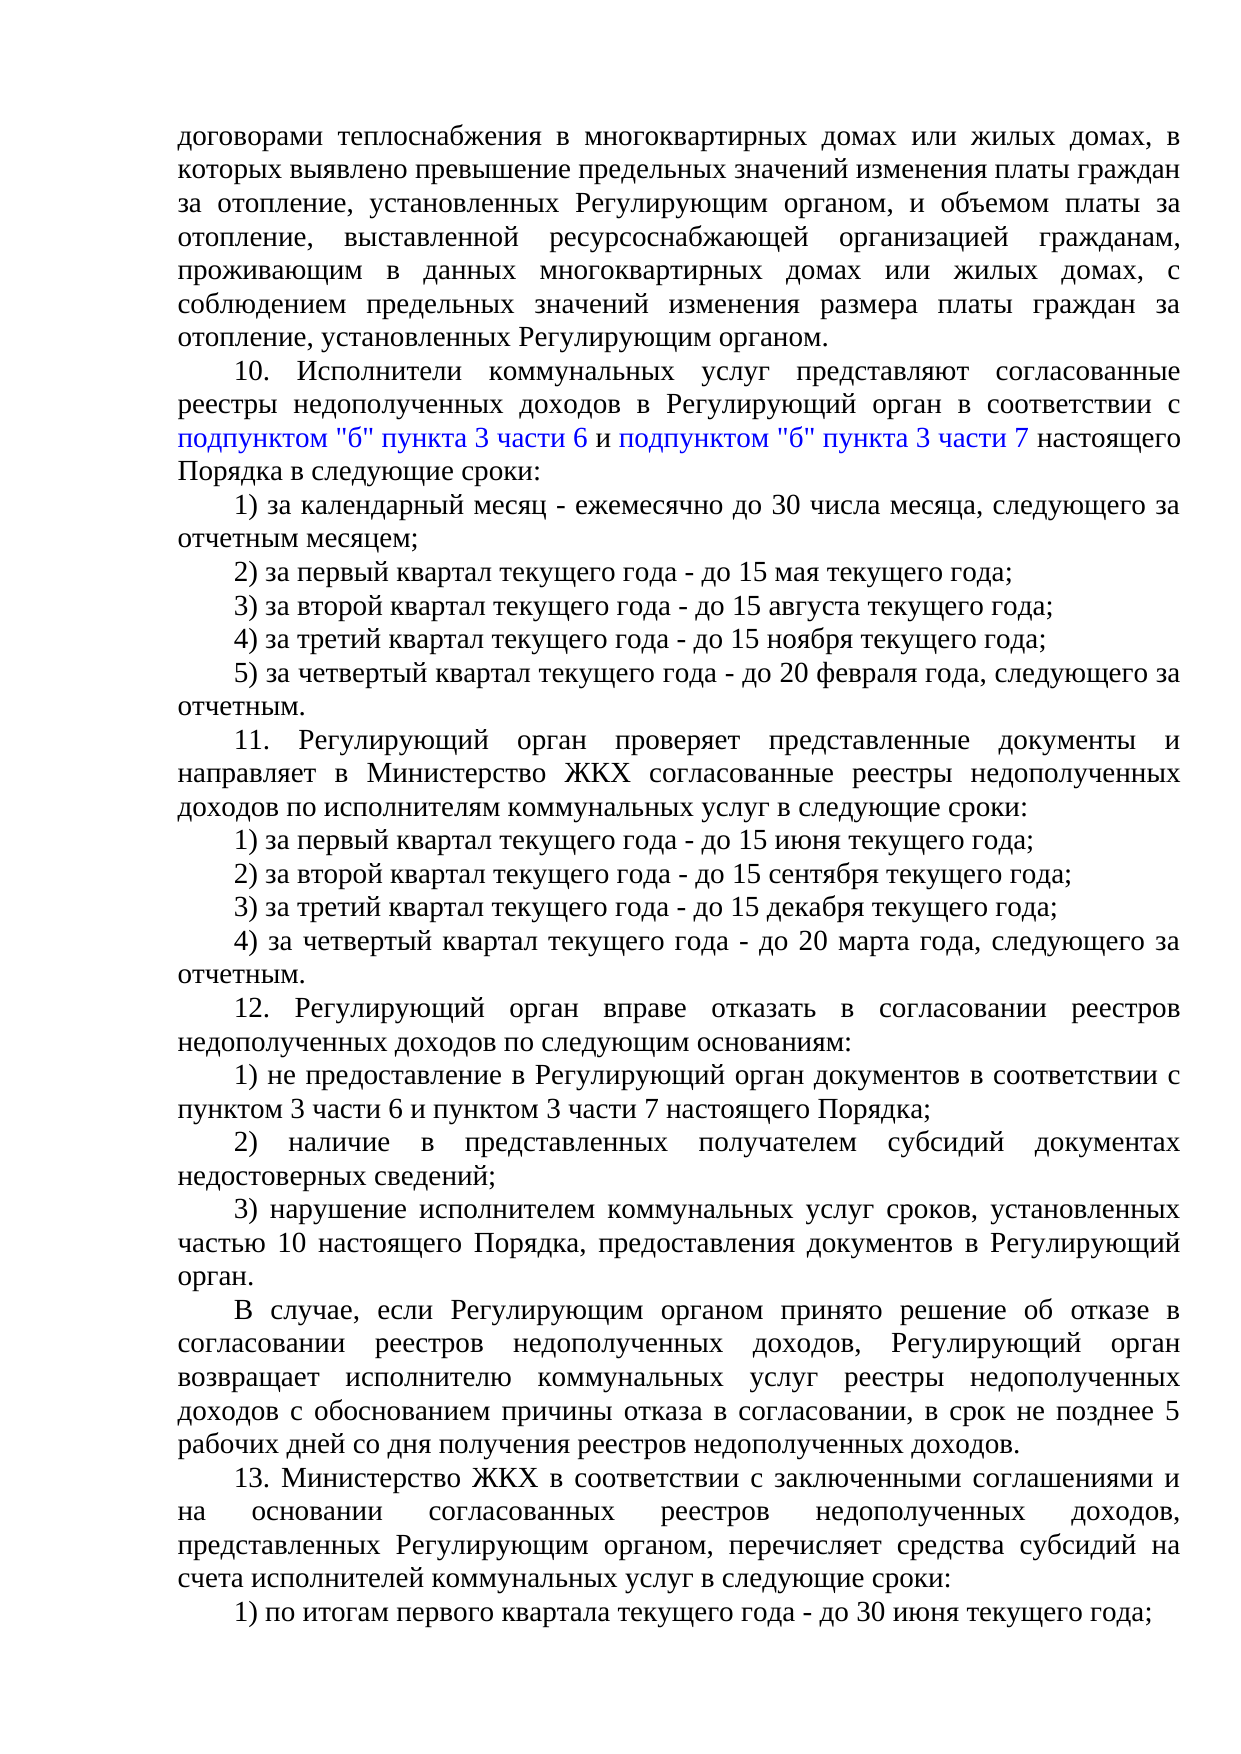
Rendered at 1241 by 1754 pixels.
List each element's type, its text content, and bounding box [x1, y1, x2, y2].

text 12. Регулирующий орган вправе отказать в согласовании реестров недополученных доходов по следующим основаниям: [177, 990, 1181, 1057]
text 1) за календарный месяц - ежемесячно до 30 числа месяца, следующего за отчетным месяцем; [177, 487, 1181, 554]
text 1) не предоставление в Регулирующий орган документов в соответствии с пунктом 3 части 6 и пунктом 3 части 7 настоящего Порядка; [177, 1057, 1181, 1124]
text 2) за второй квартал текущего года - до 15 сентября текущего года; [177, 856, 1181, 889]
text 2) за первый квартал текущего года - до 15 мая текущего года; [177, 554, 1181, 588]
text 1) за первый квартал текущего года - до 15 июня текущего года; [177, 822, 1181, 856]
text 4) за третий квартал текущего года - до 15 ноября текущего года; [177, 621, 1181, 655]
text В случае, если Регулирующим органом принято решение об отказе в согласовании реестров недополученных доходов, Регулирующий орган возвращает исполнителю коммунальных услуг реестры недополученных доходов с обоснованием причины отказа в согласовании, в срок не позднее 5 рабочих дней со дня получения реестров недополученных доходов. [177, 1292, 1181, 1460]
text 10. Исполнители коммунальных услуг представляют согласованные реестры недополученных доходов в Регулирующий орган в соответствии с подпунктом "б" пункта 3 части 6 и подпунктом "б" пункта 3 части 7 настоящего Порядка в следующие сроки: [177, 353, 1181, 487]
text 3) за третий квартал текущего года - до 15 декабря текущего года; [177, 889, 1181, 923]
text 13. Министерство ЖКХ в соответствии с заключенными соглашениями и на основании согласованных реестров недополученных доходов, представленных Регулирующим органом, перечисляет средства субсидий на счета исполнителей коммунальных услуг в следующие сроки: [177, 1460, 1181, 1594]
text 5) за четвертый квартал текущего года - до 20 февраля года, следующего за отчетным. [177, 655, 1181, 722]
text 4) за четвертый квартал текущего года - до 20 марта года, следующего за отчетным. [177, 923, 1181, 990]
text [177, 118, 1181, 353]
text 3) нарушение исполнителем коммунальных услуг сроков, установленных частью 10 настоящего Порядка, предоставления документов в Регулирующий орган. [177, 1191, 1181, 1292]
text 3) за второй квартал текущего года - до 15 августа текущего года; [177, 588, 1181, 621]
text 11. Регулирующий орган проверяет представленные документы и направляет в Министерство ЖКХ согласованные реестры недополученных доходов по исполнителям коммунальных услуг в следующие сроки: [177, 722, 1181, 822]
text 1) по итогам первого квартала текущего года - до 30 июня текущего года; [177, 1594, 1181, 1627]
text 2) наличие в представленных получателем субсидий документах недостоверных сведений; [177, 1124, 1181, 1191]
